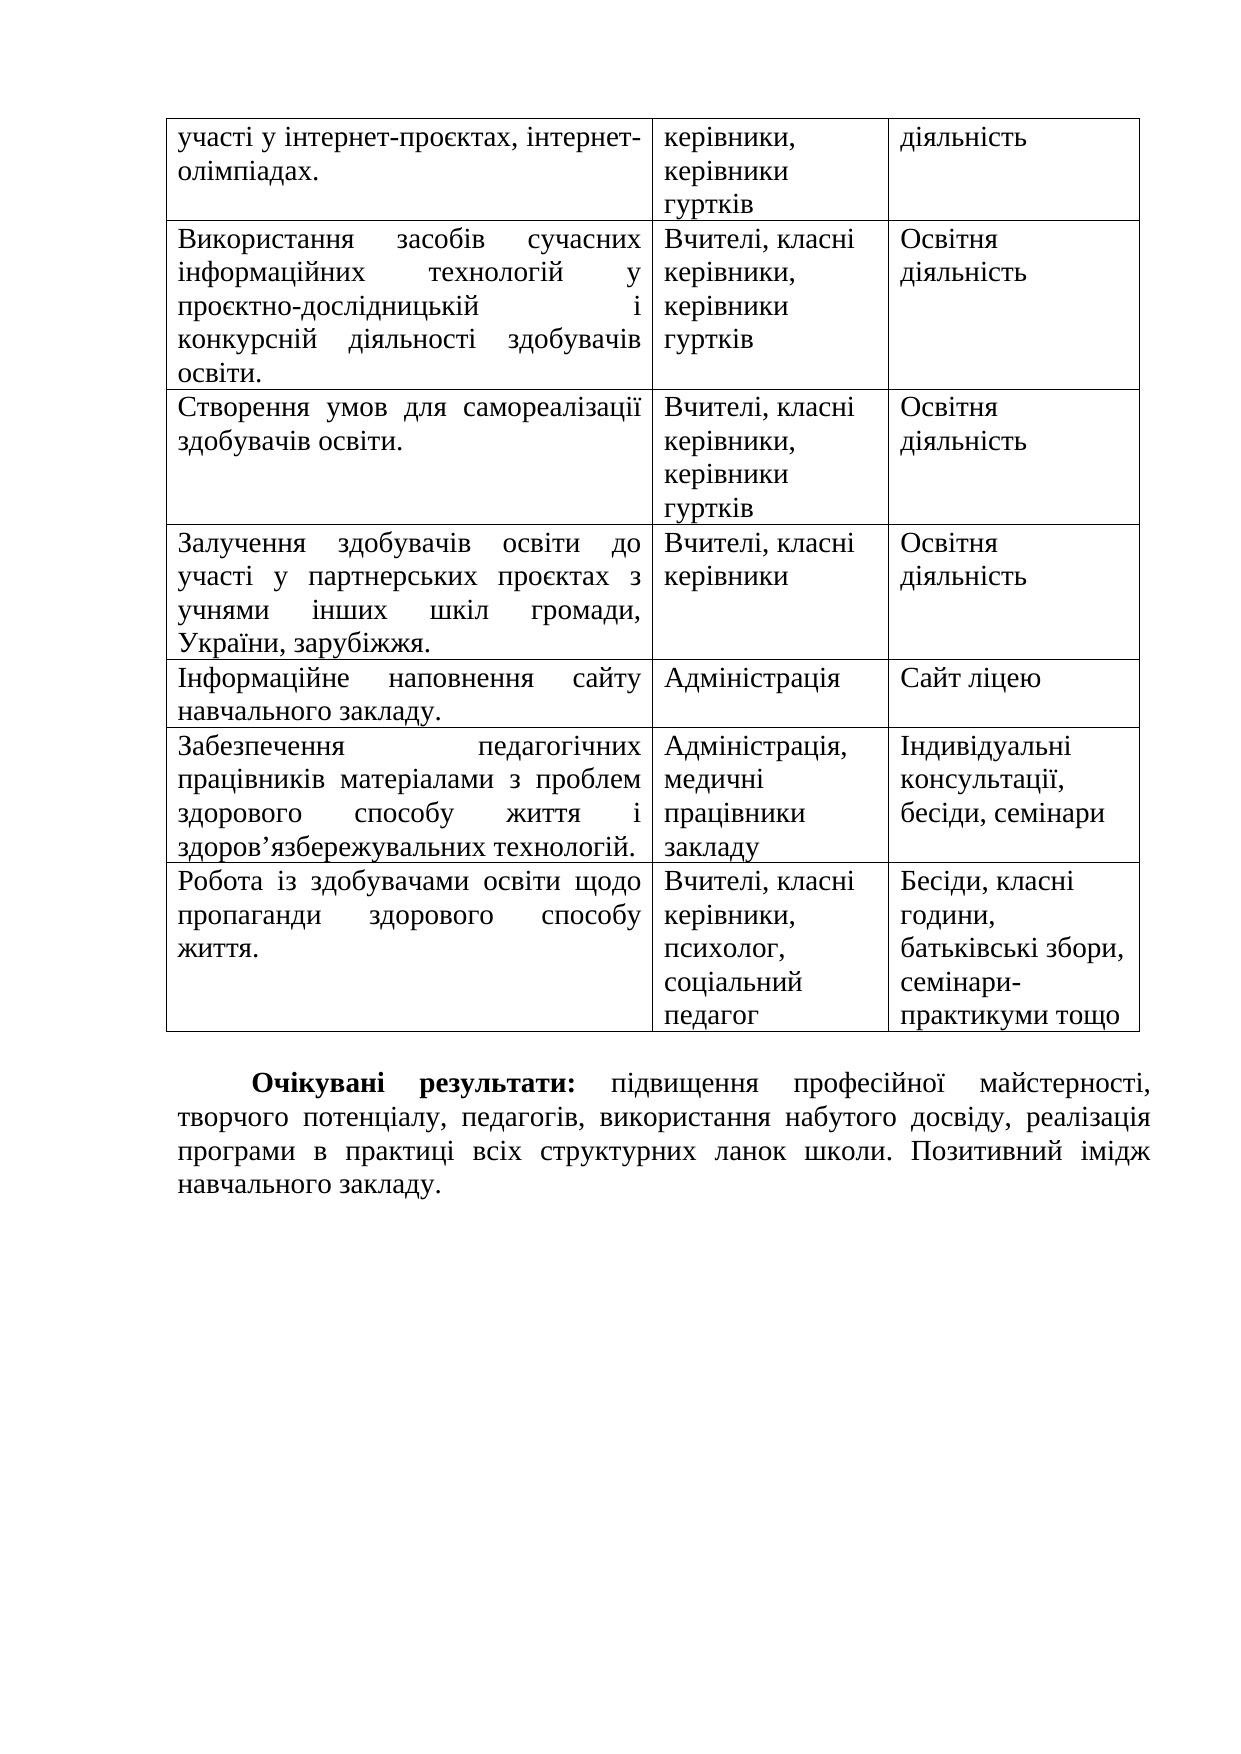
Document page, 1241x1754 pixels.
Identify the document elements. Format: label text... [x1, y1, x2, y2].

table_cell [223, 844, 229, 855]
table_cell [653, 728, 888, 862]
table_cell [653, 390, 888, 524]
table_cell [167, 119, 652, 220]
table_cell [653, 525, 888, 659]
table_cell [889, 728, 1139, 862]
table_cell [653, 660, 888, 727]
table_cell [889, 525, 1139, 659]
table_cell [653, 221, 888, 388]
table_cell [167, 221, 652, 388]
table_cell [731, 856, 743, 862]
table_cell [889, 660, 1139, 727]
text Очікувані результати: підвищення професійної майстерності, творчого потенціалу, педагогів, використання набутого досвіду, реалізація програми в практиці всіх структурних ланок школи. Позитивний імідж навчального закладу. [177, 1066, 1152, 1200]
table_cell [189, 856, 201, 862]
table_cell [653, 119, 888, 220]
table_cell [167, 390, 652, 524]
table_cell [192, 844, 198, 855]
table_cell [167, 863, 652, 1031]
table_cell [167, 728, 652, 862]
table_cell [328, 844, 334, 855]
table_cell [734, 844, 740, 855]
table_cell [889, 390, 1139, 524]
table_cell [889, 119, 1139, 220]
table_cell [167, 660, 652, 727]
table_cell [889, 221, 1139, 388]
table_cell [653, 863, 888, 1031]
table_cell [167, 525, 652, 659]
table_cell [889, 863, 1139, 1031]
